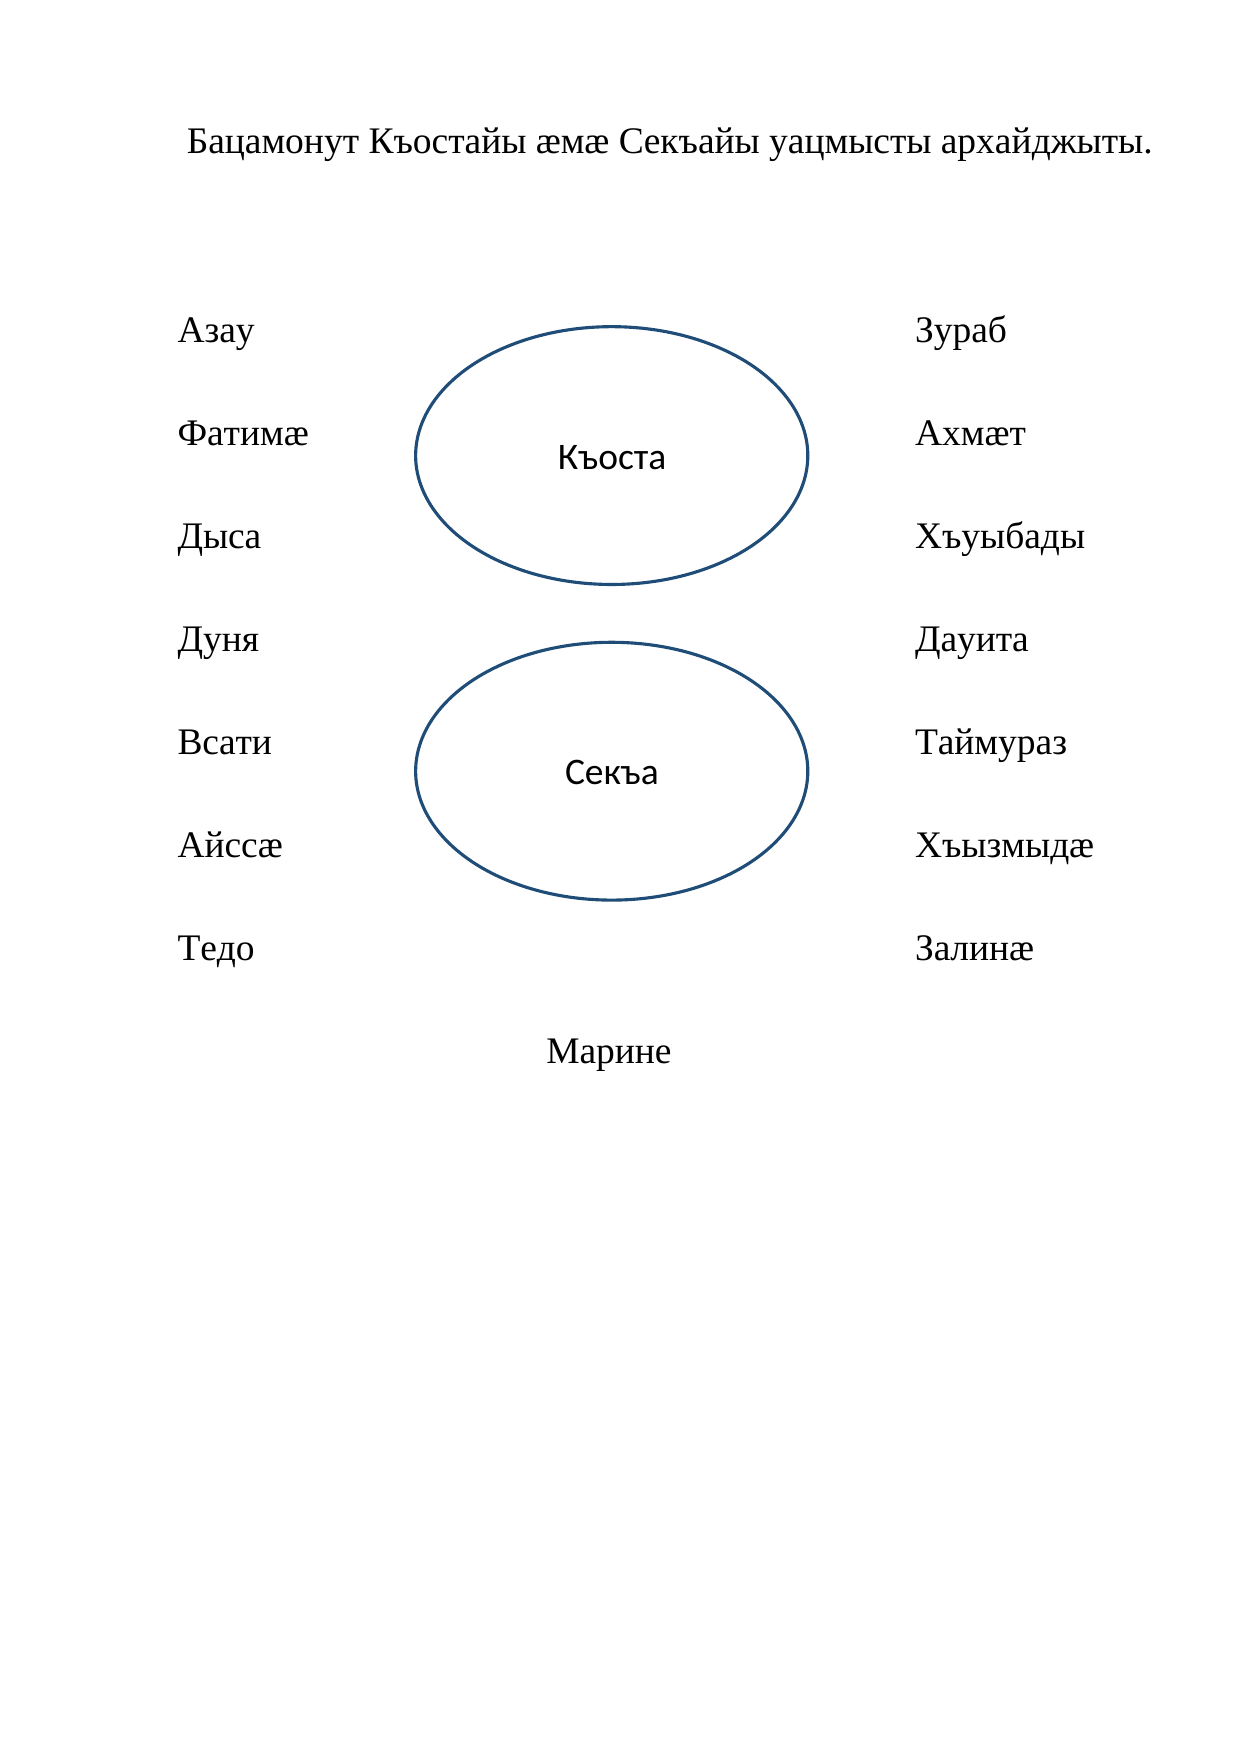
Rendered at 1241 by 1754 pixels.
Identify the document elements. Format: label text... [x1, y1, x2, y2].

text Азау Зураб [177, 308, 1181, 351]
text Марине [472, 1028, 1181, 1071]
text Тедо Залинæ [177, 925, 1181, 968]
text Фатимæ Ахмæт [177, 411, 425, 454]
text Дыса Хъуыбады [738, 514, 1181, 557]
text Айссæ Хъызмыдæ [750, 822, 1181, 866]
text Дуня Дауита [177, 617, 1181, 660]
text Фатимæ Ахмæт [799, 411, 1181, 454]
text Бацамонут Къостайы æмæ Секъайы уацмысты архайджыты. [177, 118, 1181, 161]
text Всати Таймураз [177, 719, 429, 763]
text Айссæ Хъызмыдæ [177, 822, 474, 866]
text Дыса Хъуыбады [177, 514, 485, 557]
text Всати Таймураз [794, 719, 1181, 763]
